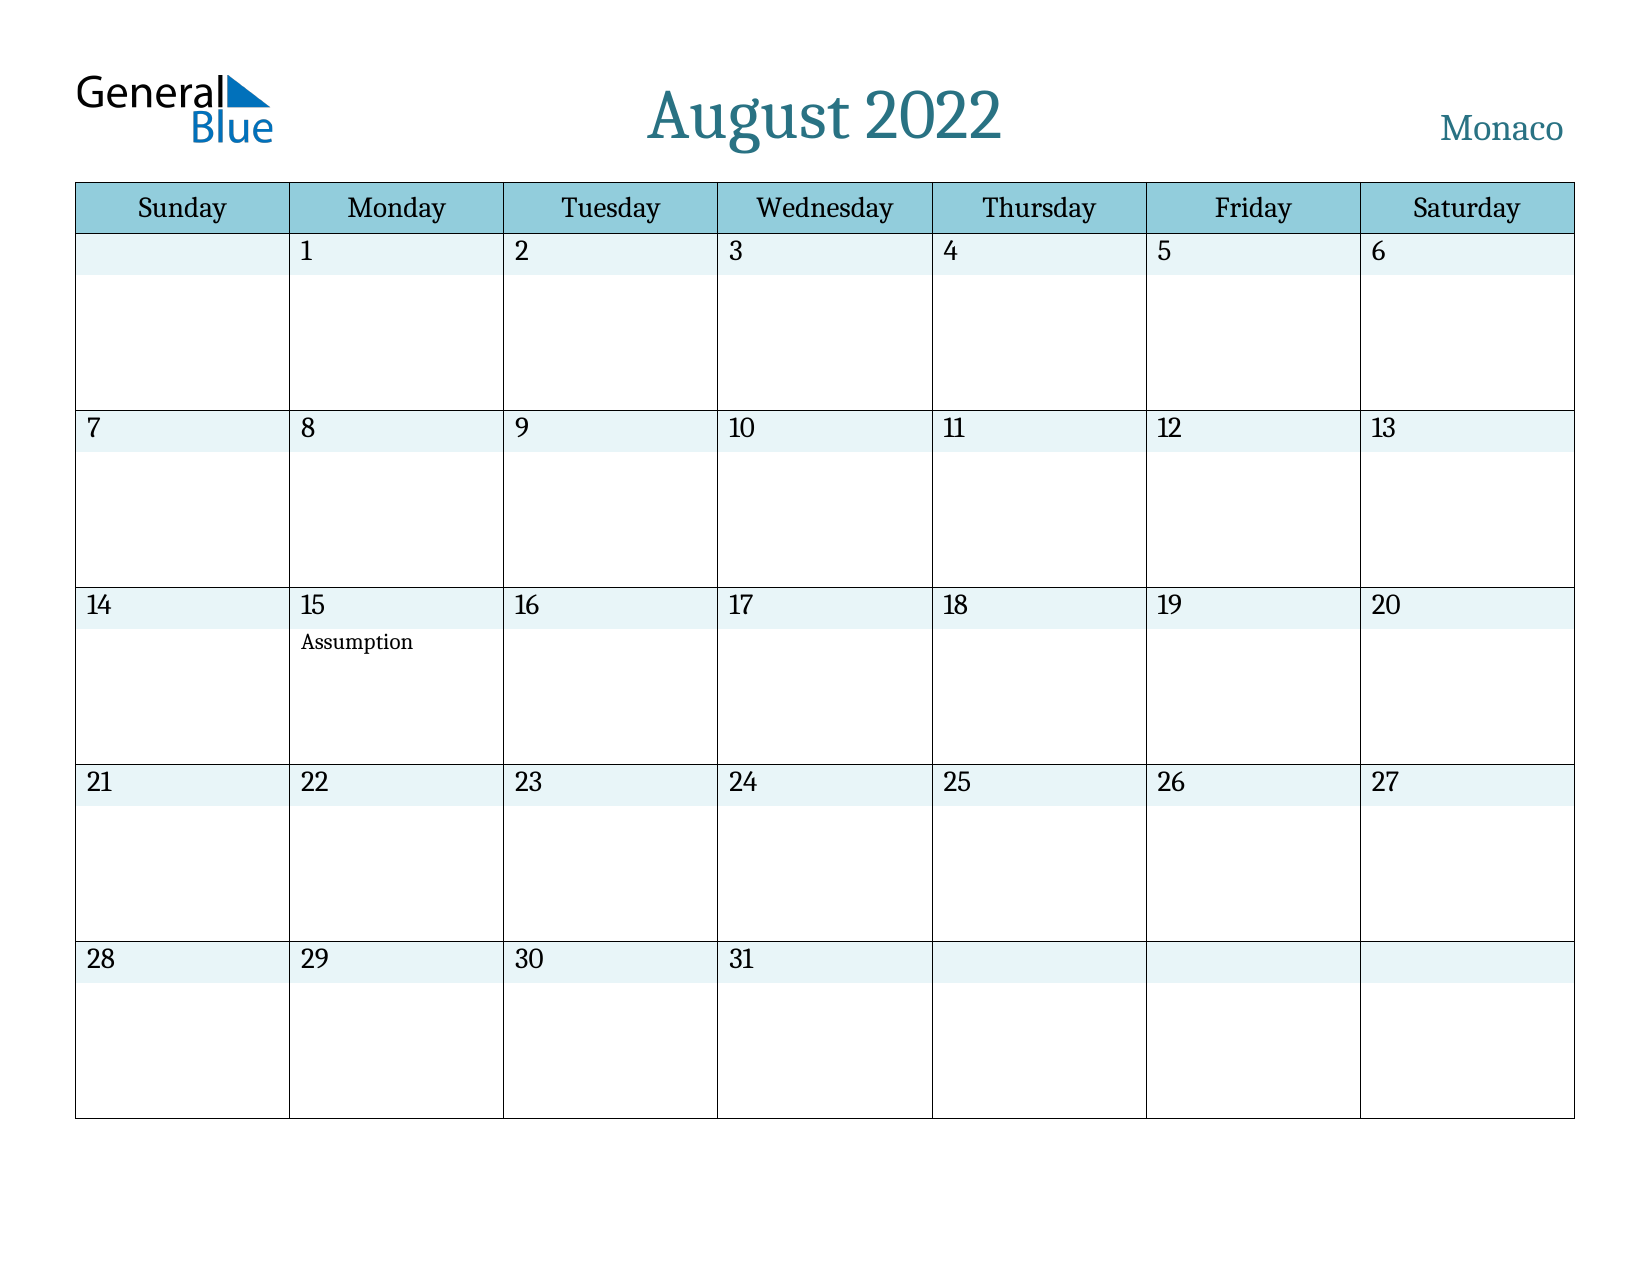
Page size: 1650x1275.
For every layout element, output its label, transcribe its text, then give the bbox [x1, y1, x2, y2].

table_cell [933, 275, 1146, 410]
table_cell 3 [718, 234, 932, 275]
table_header August 2022 [504, 75, 1146, 182]
table_cell [718, 275, 932, 410]
table_cell 13 [1361, 411, 1574, 452]
table_cell 1 [290, 234, 503, 275]
table_cell [504, 983, 717, 1118]
table_cell 25 [933, 765, 1146, 806]
table_cell [933, 942, 1146, 983]
table_cell [1361, 806, 1574, 941]
table_cell [1147, 452, 1360, 587]
table_header Monaco [1146, 75, 1574, 182]
table_cell 10 [718, 411, 932, 452]
table_cell [290, 275, 503, 410]
table_cell 5 [1147, 234, 1360, 275]
table_cell 21 [76, 765, 289, 806]
table_cell Saturday [1361, 183, 1574, 233]
table_cell 14 [76, 588, 289, 629]
table_cell 26 [1147, 765, 1360, 806]
table_cell [718, 806, 932, 941]
table_cell 11 [933, 411, 1146, 452]
table_cell 22 [290, 765, 503, 806]
picture [77, 75, 273, 143]
table_cell [933, 983, 1146, 1118]
table_cell [76, 983, 289, 1118]
table_cell [76, 452, 289, 587]
table_cell [76, 806, 289, 941]
table_cell 9 [504, 411, 717, 452]
table_header [76, 75, 503, 182]
table_cell 31 [718, 942, 932, 983]
table_cell 2 [504, 234, 717, 275]
table_cell [290, 983, 503, 1118]
table_cell [718, 452, 932, 587]
table_cell 29 [290, 942, 503, 983]
table_cell [1147, 275, 1360, 410]
table_cell 20 [1361, 588, 1574, 629]
table_cell 30 [504, 942, 717, 983]
table_cell [1361, 983, 1574, 1118]
table_cell 4 [933, 234, 1146, 275]
table_cell 24 [718, 765, 932, 806]
table_cell Assumption [290, 629, 503, 764]
table_cell [1147, 629, 1360, 764]
table_cell [76, 234, 289, 275]
table_cell [1361, 452, 1574, 587]
table_cell [1361, 275, 1574, 410]
table_cell [504, 275, 717, 410]
table_cell [1147, 983, 1360, 1118]
table_cell 6 [1361, 234, 1574, 275]
table_cell [933, 452, 1146, 587]
table_cell 23 [504, 765, 717, 806]
table_cell 16 [504, 588, 717, 629]
table_cell [718, 983, 932, 1118]
table_cell 18 [933, 588, 1146, 629]
table_cell 27 [1361, 765, 1574, 806]
table_cell 12 [1147, 411, 1360, 452]
table_cell Tuesday [504, 183, 717, 233]
table_cell 8 [290, 411, 503, 452]
table_cell [933, 806, 1146, 941]
table_cell 7 [76, 411, 289, 452]
table_cell 19 [1147, 588, 1360, 629]
table_cell [1147, 806, 1360, 941]
table_cell 15 [290, 588, 503, 629]
table_cell [76, 275, 289, 410]
table_cell [718, 629, 932, 764]
table_cell 28 [76, 942, 289, 983]
table_cell [504, 806, 717, 941]
table_cell Friday [1147, 183, 1360, 233]
table_cell 17 [718, 588, 932, 629]
table_cell Wednesday [718, 183, 932, 233]
table_cell [1361, 942, 1574, 983]
table_cell [76, 629, 289, 764]
table_cell [290, 806, 503, 941]
table_cell [933, 629, 1146, 764]
table_cell [290, 452, 503, 587]
table_cell [1361, 629, 1574, 764]
table_cell [504, 629, 717, 764]
table_cell [1147, 942, 1360, 983]
table_cell Sunday [76, 183, 289, 233]
table_cell [504, 452, 717, 587]
table_cell Thursday [933, 183, 1146, 233]
table_cell Monday [290, 183, 503, 233]
